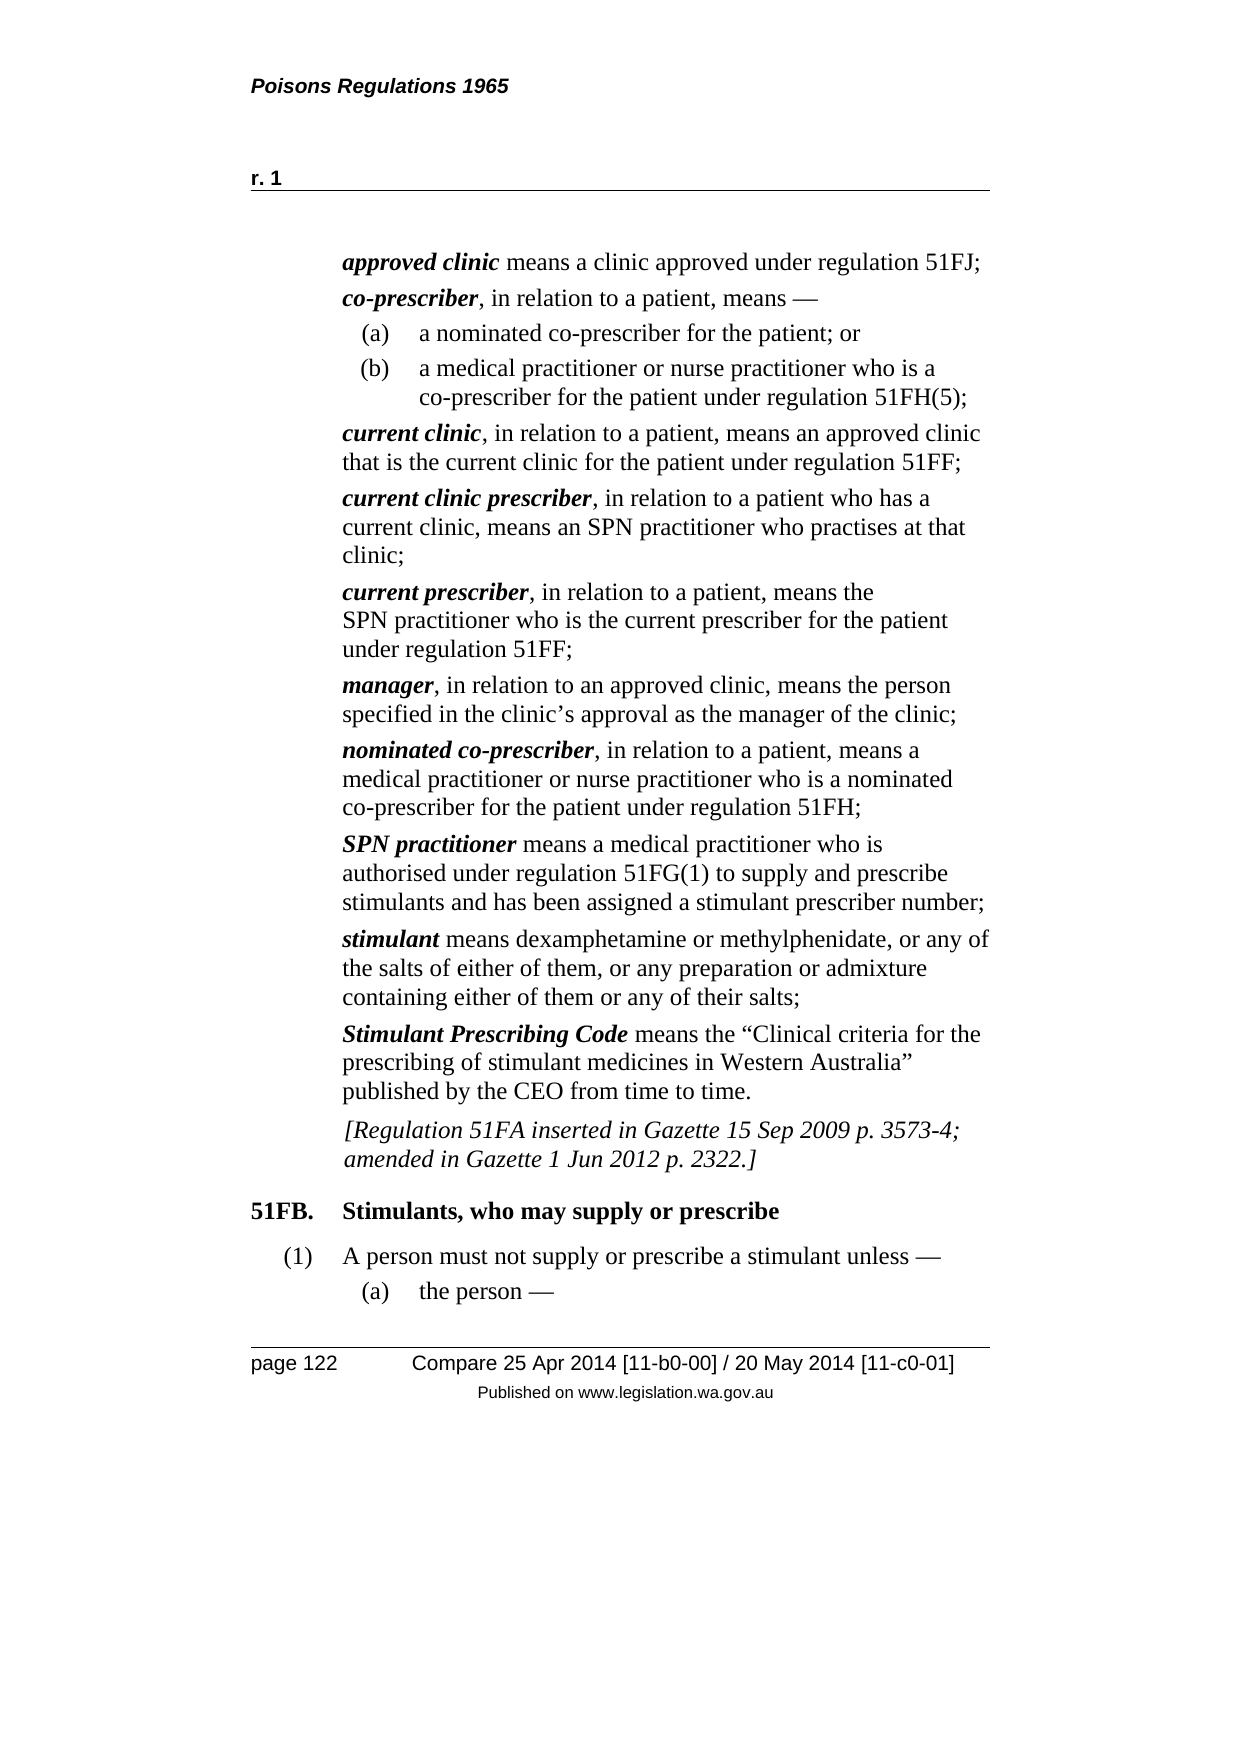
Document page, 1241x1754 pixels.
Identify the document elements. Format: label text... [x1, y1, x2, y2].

text [Regulation 51FA inserted in Gazette 15 Sep 2009 p. 3573-4; amended in Gazette 1 Jun 2012 p. 2322.] [251, 1115, 990, 1173]
text stimulant means dexamphetamine or methylphenidate, or any of the salts of either of them, or any preparation or admixture containing either of them or any of their salts; [251, 924, 990, 1010]
subtitle 51FB. Stimulants, who may supply or prescribe [251, 1196, 990, 1224]
text SPN practitioner means a medical practitioner who is authorised under regulation 51FG(1) to supply and prescribe stimulants and has been assigned a stimulant prescriber number; [251, 829, 990, 916]
text (a) a nominated co-prescriber for the patient; or [251, 318, 990, 347]
text Stimulant Prescribing Code means the “Clinical criteria for the prescribing of stimulant medicines in ” published by the CEO from time to time. [251, 1019, 990, 1105]
text current prescriber, in relation to a patient, means the SPN practitioner who is the current prescriber for the patient under regulation 51FF; [251, 577, 990, 663]
text co-prescriber, in relation to a patient, means — [251, 283, 990, 312]
text current clinic prescriber, in relation to a patient who has a current clinic, means an SPN practitioner who practises at that clinic; [251, 483, 990, 569]
text (b) a medical practitioner or nurse practitioner who is a co-prescriber for the patient under regulation 51FH(5); [251, 353, 990, 411]
text approved clinic means a clinic approved under regulation 51FJ; [251, 247, 990, 276]
text (1) A person must not supply or prescribe a stimulant unless — [251, 1241, 990, 1270]
text manager, in relation to an approved clinic, means the person specified in the clinic’s approval as the manager of the clinic; [251, 670, 990, 728]
text (a) the person — [251, 1276, 990, 1305]
text nominated co-prescriber, in relation to a patient, means a medical practitioner or nurse practitioner who is a nominated co-prescriber for the patient under regulation 51FH; [251, 735, 990, 821]
text current clinic, in relation to a patient, means an approved clinic that is the current clinic for the patient under regulation 51FF; [251, 418, 990, 476]
